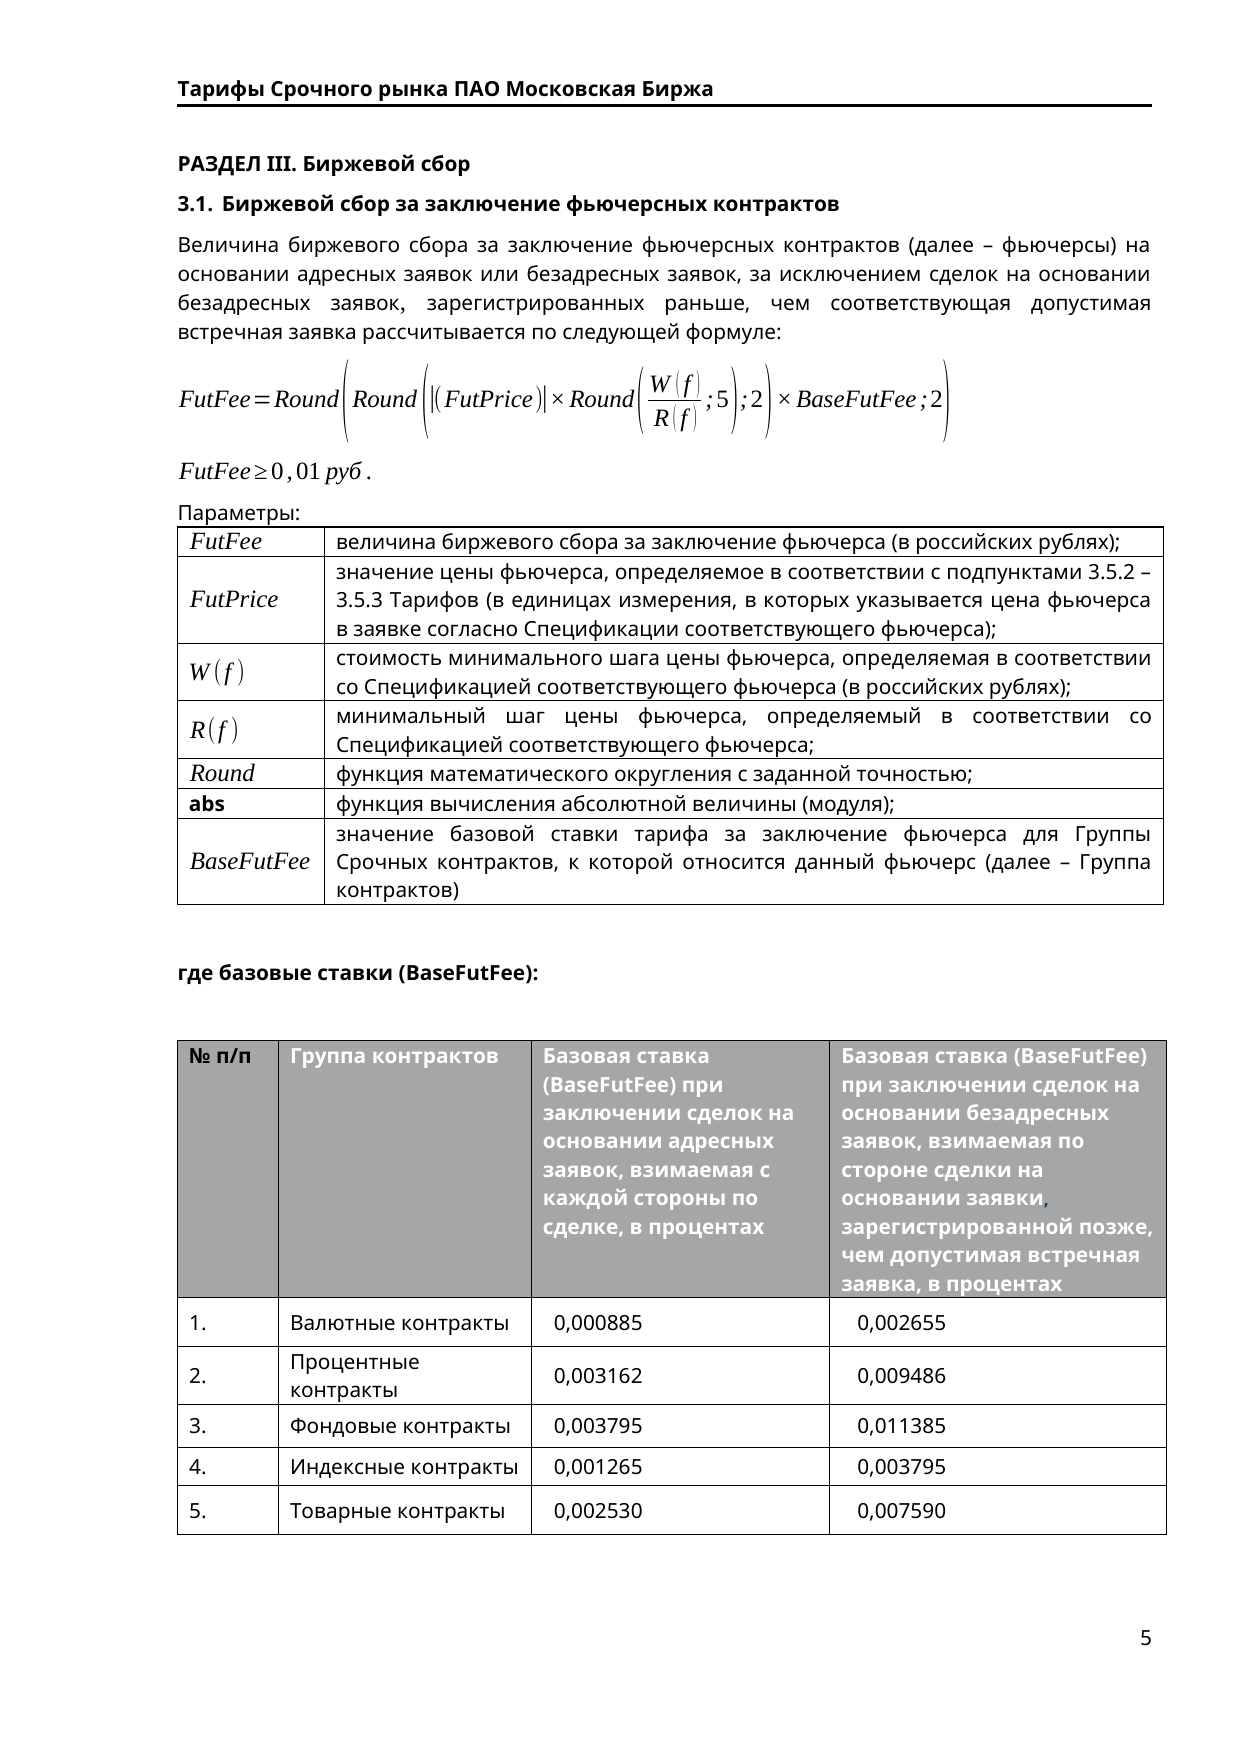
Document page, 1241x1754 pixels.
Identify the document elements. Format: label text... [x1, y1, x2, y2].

table_header Базовая ставка (BaseFutFee) при заключении сделок на основании безадресных заявок, взимаемая по стороне сделки на основании заявки, зарегистрированной позже, чем допустимая встречная заявка, в процентах [830, 1041, 1166, 1297]
text РАЗДЕЛ III. Биржевой сбор [177, 149, 1152, 177]
table_cell минимальный шаг цены фьючерса, определяемый в соответствии со Спецификацией соответствующего фьючерса; [325, 701, 1163, 758]
table_cell функция математического округления с заданной точностью; [325, 759, 1163, 788]
table_cell 3. [178, 1405, 278, 1447]
table_cell 0,000885 [532, 1298, 829, 1346]
table_cell Валютные контракты [279, 1298, 531, 1346]
table_cell 0,003795 [830, 1448, 1166, 1485]
table_cell [178, 557, 324, 642]
table_cell Товарные контракты [279, 1486, 531, 1534]
table_cell значение цены фьючерса, определяемое в соответствии с подпунктами 3.5.2 – 3.5.3 Тарифов (в единицах измерения, в которых указывается цена фьючерса в заявке согласно Спецификации соответствующего фьючерса); [325, 557, 1163, 642]
table_header величина биржевого сбора за заключение фьючерса (в российских рублях); [325, 528, 1163, 556]
table_cell Процентные контракты [279, 1347, 531, 1404]
table_cell 0,001265 [532, 1448, 829, 1485]
text Величина биржевого сбора за заключение фьючерсных контрактов (далее – фьючерсы) на основании адресных заявок или безадресных заявок, за исключением сделок на основании безадресных заявок, зарегистрированных раньше, чем соответствующая допустимая встречная заявка рассчитывается по следующей формуле: [177, 231, 1152, 345]
table_cell [178, 644, 324, 700]
table_cell стоимость минимального шага цены фьючерса, определяемая в соответствии со Спецификацией соответствующего фьючерса (в российских рублях); [325, 644, 1163, 700]
table_cell 1. [178, 1298, 278, 1346]
table_cell функция вычисления абсолютной величины (модуля); [325, 789, 1163, 818]
table_header № п/п [178, 1041, 278, 1297]
table_cell 0,003795 [532, 1405, 829, 1447]
table_cell Фондовые контракты [279, 1405, 531, 1447]
table_cell Индексные контракты [279, 1448, 531, 1485]
table_cell 2. [178, 1347, 278, 1404]
text где базовые ставки (BaseFutFee): [177, 958, 1152, 987]
table_cell 0,002530 [532, 1486, 829, 1534]
text Параметры: [177, 498, 1152, 526]
table_cell 0,002655 [830, 1298, 1166, 1346]
list Биржевой сбор за заключение фьючерсных контрактов [177, 189, 1152, 218]
table_cell 0,007590 [830, 1486, 1166, 1534]
table_cell abs [178, 789, 324, 818]
table_cell [178, 701, 324, 758]
table_header Базовая ставка (BaseFutFee) при заключении сделок на основании адресных заявок, взимаемая с каждой стороны по сделке, в процентах [532, 1041, 829, 1297]
table_cell 4. [178, 1448, 278, 1485]
table_header [178, 528, 324, 556]
table_cell 5. [178, 1486, 278, 1534]
table_header Группа контрактов [279, 1041, 531, 1297]
table_cell значение базовой ставки тарифа за заключение фьючерса для Группы Срочных контрактов, к которой относится данный фьючерс (далее – Группа контрактов) [325, 819, 1163, 904]
table_cell [178, 819, 324, 904]
table_cell [178, 759, 324, 788]
table_cell 0,011385 [830, 1405, 1166, 1447]
table_cell 0,003162 [532, 1347, 829, 1404]
table_cell 0,009486 [830, 1347, 1166, 1404]
